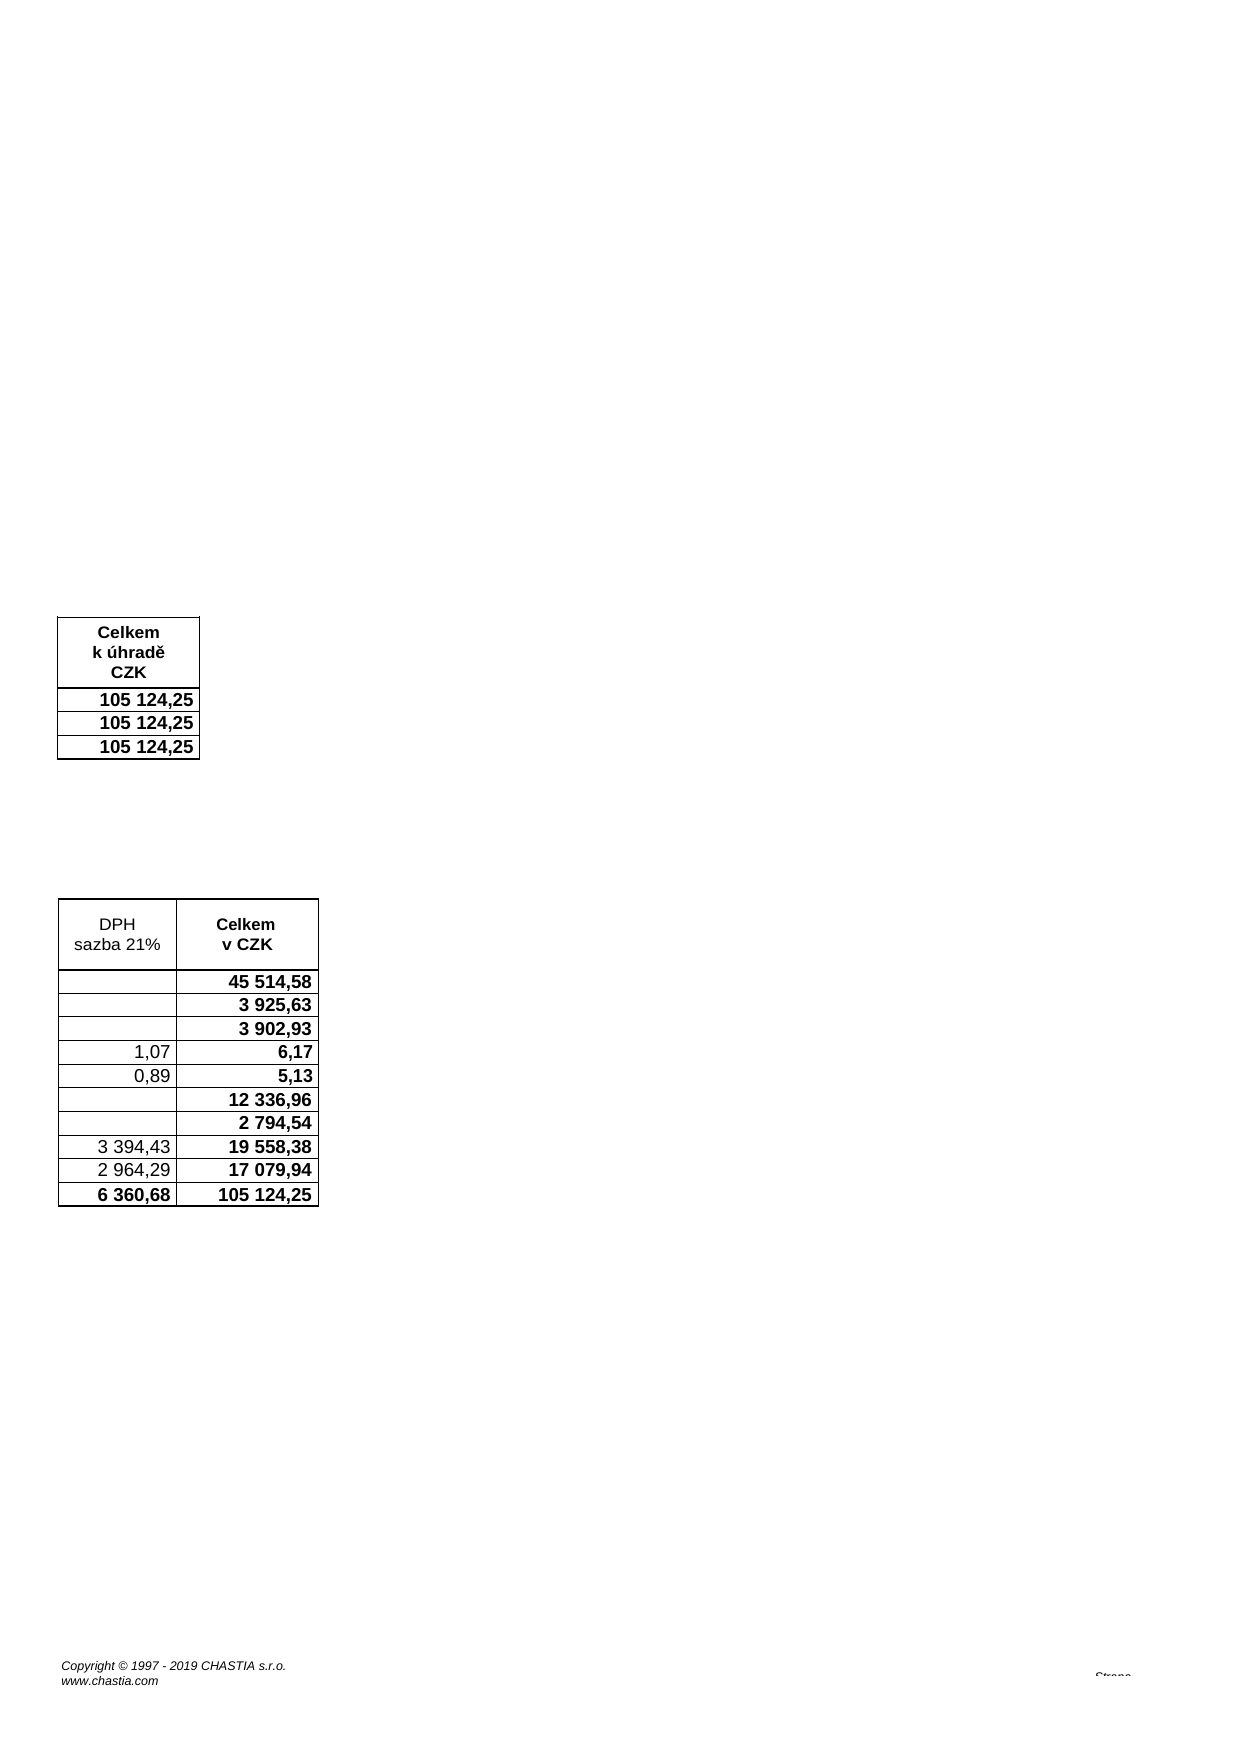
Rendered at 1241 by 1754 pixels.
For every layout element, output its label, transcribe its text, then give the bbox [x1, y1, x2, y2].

table_cell [59, 994, 176, 1016]
table_cell 5,13 [177, 1065, 318, 1087]
table_cell 2 964,29 [59, 1159, 176, 1182]
table_cell [59, 971, 176, 993]
table_cell 3 394,43 [59, 1136, 176, 1158]
table_cell 1,07 [59, 1041, 176, 1063]
table_cell 45 514,58 [177, 971, 318, 993]
table_cell [59, 1088, 176, 1111]
table_cell 12 336,96 [177, 1088, 318, 1111]
table_header Celkem k úhradě CZK [58, 618, 199, 687]
table_cell 19 558,38 [177, 1136, 318, 1158]
table_cell 105 124,25 [58, 689, 199, 711]
table_cell 17 079,94 [177, 1159, 318, 1182]
table_cell 105 124,25 [58, 736, 199, 758]
table_cell 105 124,25 [177, 1183, 318, 1205]
table_cell [59, 1112, 176, 1134]
table_cell [59, 1017, 176, 1040]
table_cell 3 902,93 [177, 1017, 318, 1040]
table_cell 3 925,63 [177, 994, 318, 1016]
table_cell 0,89 [59, 1065, 176, 1087]
table_cell 6 360,68 [59, 1183, 176, 1205]
table_cell 6,17 [177, 1041, 318, 1063]
table_cell 2 794,54 [177, 1112, 318, 1134]
table_cell 105 124,25 [58, 712, 199, 734]
table_header Celkem v CZK [177, 900, 318, 969]
table_header DPH sazba 21% [59, 900, 176, 969]
